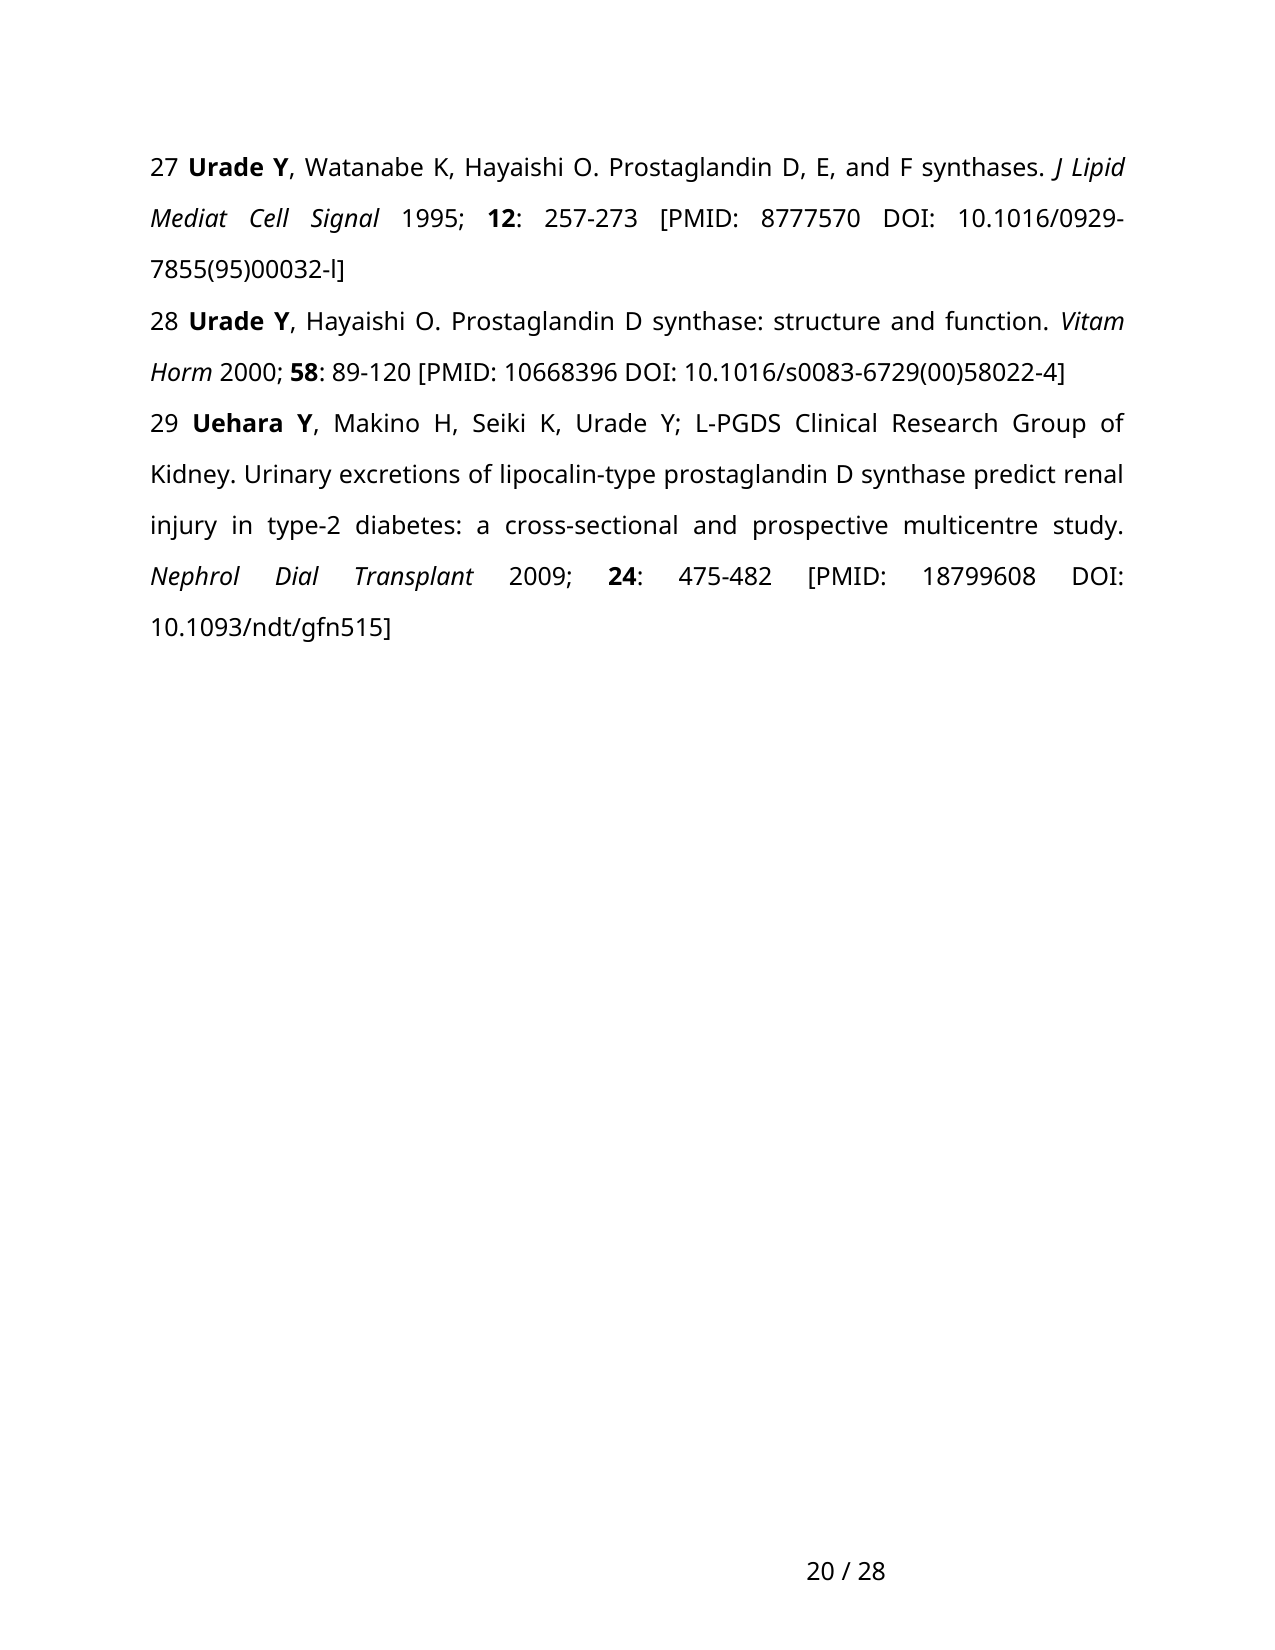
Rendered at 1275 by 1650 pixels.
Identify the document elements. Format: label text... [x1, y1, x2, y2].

text 27 Urade Y, Watanabe K, Hayaishi O. Prostaglandin D, E, and F synthases. J Lipid Mediat Cell Signal 1995; 12: 257-273 [PMID: 8777570 DOI: 10.1016/0929-7855(95)00032-l] [150, 150, 1125, 286]
text 28 Urade Y, Hayaishi O. Prostaglandin D synthase: structure and function. Vitam Horm 2000; 58: 89-120 [PMID: 10668396 DOI: 10.1016/s0083-6729(00)58022-4] [150, 303, 1125, 388]
text 29 Uehara Y, Makino H, Seiki K, Urade Y; L-PGDS Clinical Research Group of Kidney. Urinary excretions of lipocalin-type prostaglandin D synthase predict renal injury in type-2 diabetes: a cross-sectional and prospective multicentre study. Nephrol Dial Transplant 2009; 24: 475-482 [PMID: 18799608 DOI: 10.1093/ndt/gfn515] [150, 405, 1125, 643]
